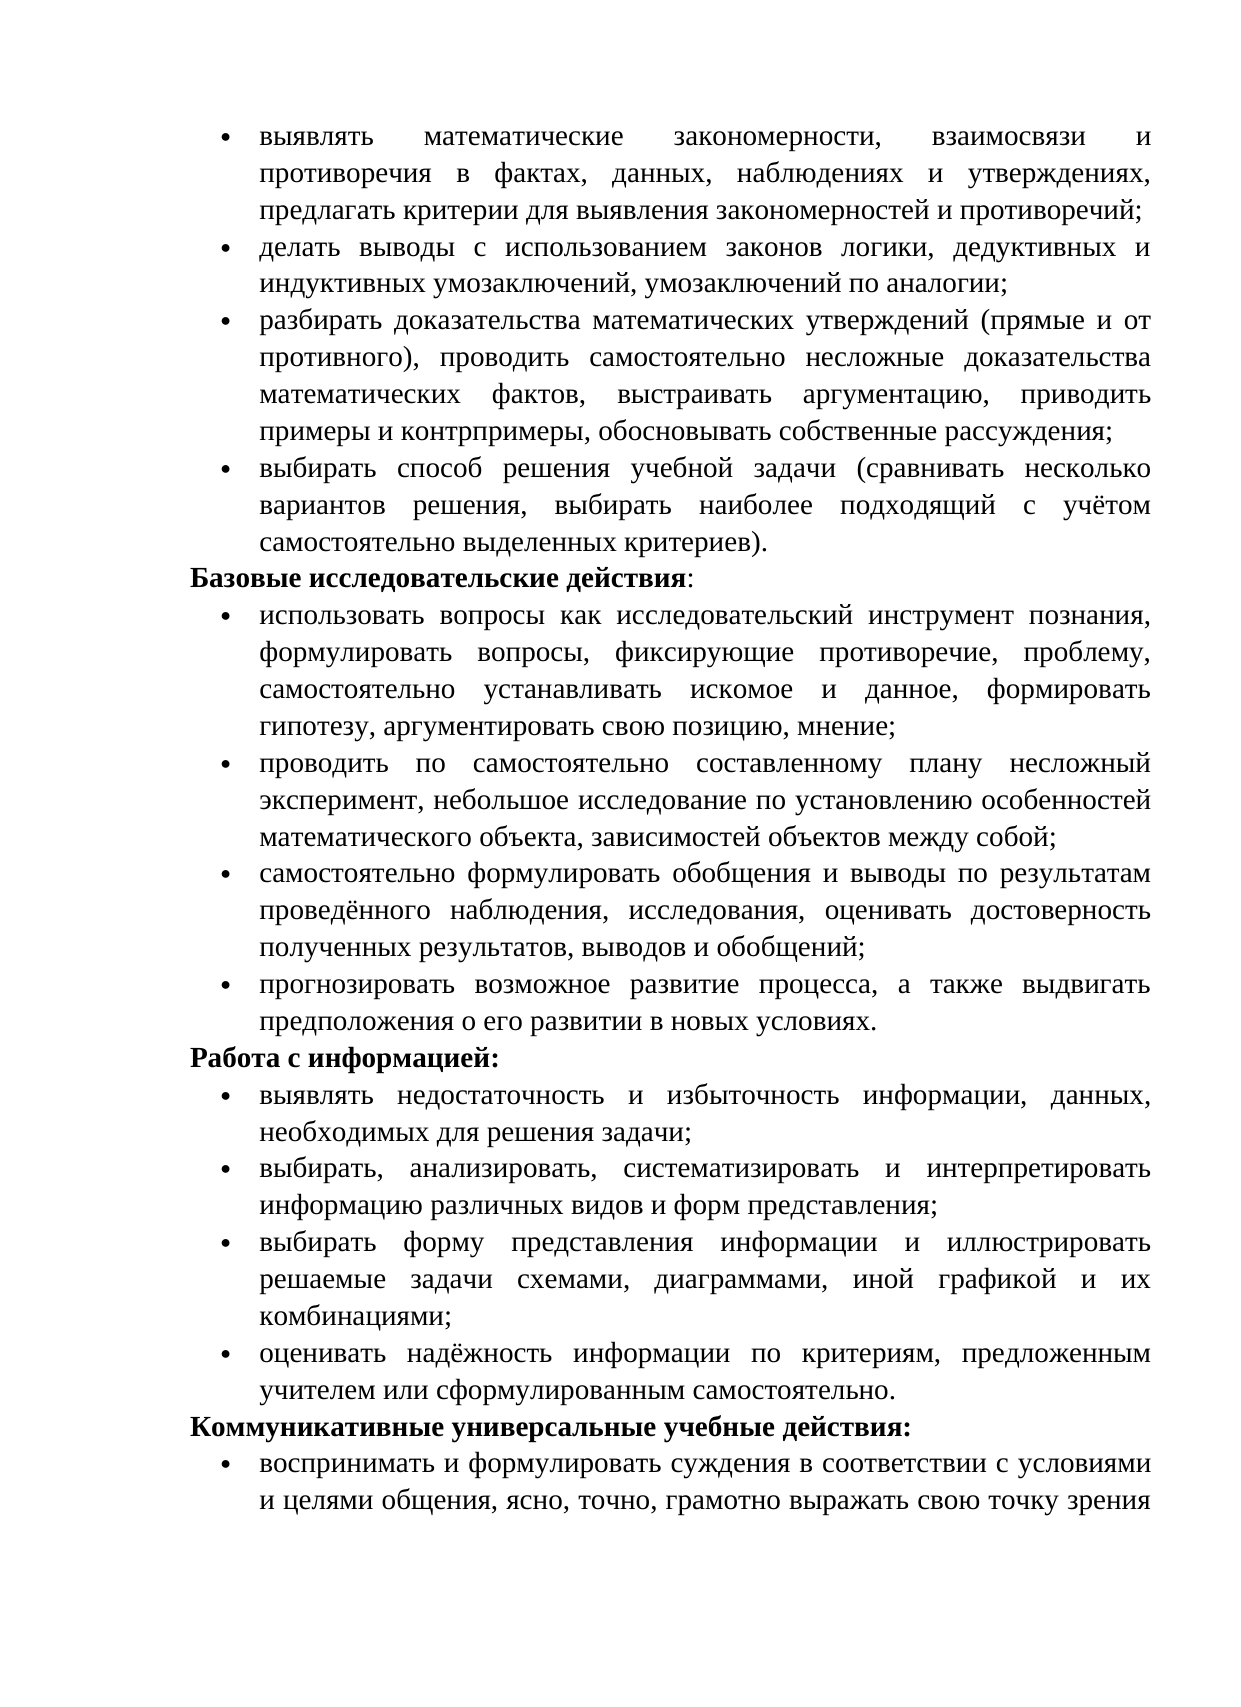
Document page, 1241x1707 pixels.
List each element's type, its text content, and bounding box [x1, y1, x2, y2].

text Базовые исследовательские действия: [190, 561, 1152, 594]
list оценивать надёжность информации по критериям, предложенным учителем или сформулированным самостоятельно. [222, 1335, 1152, 1405]
list выявлять недостаточность и избыточность информации, данных, необходимых для решения задачи; [222, 1077, 1152, 1147]
text Коммуникативные универсальные учебные действия: [190, 1409, 1152, 1442]
list делать выводы с использованием законов логики, дедуктивных и индуктивных умозаключений, умозаключений по аналогии; [222, 229, 1152, 299]
list выявлять математические закономерности, взаимосвязи и противоречия в фактах, данных, наблюдениях и утверждениях, предлагать критерии для выявления закономерностей и противоречий; [222, 118, 1152, 225]
list прогнозировать возможное развитие процесса, а также выдвигать предположения о его развитии в новых условиях. [222, 966, 1152, 1037]
list выбирать способ решения учебной задачи (сравнивать несколько вариантов решения, выбирать наиболее подходящий с учётом самостоятельно выделенных критериев). [222, 450, 1152, 557]
list выбирать, анализировать, систематизировать и интерпретировать информацию различных видов и форм представления; [222, 1151, 1152, 1221]
list выбирать форму представления информации и иллюстрировать решаемые задачи схемами, диаграммами, иной графикой и их комбинациями; [222, 1224, 1152, 1332]
list разбирать доказательства математических утверждений (прямые и от противного), проводить самостоятельно несложные доказательства математических фактов, выстраивать аргументацию, приводить примеры и контрпримеры, обосновывать собственные рассуждения; [222, 302, 1152, 447]
text Работа с информацией: [190, 1040, 1152, 1073]
list самостоятельно формулировать обобщения и выводы по результатам проведённого наблюдения, исследования, оценивать достоверность полученных результатов, выводов и обобщений; [222, 856, 1152, 963]
list использовать вопросы как исследовательский инструмент познания, формулировать вопросы, фиксирующие противоречие, проблему, самостоятельно устанавливать искомое и данное, формировать гипотезу, аргументировать свою позицию, мнение; [222, 597, 1152, 742]
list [222, 1446, 1152, 1516]
list проводить по самостоятельно составленному плану несложный эксперимент, небольшое исследование по установлению особенностей математического объекта, зависимостей объектов между собой; [222, 745, 1152, 852]
